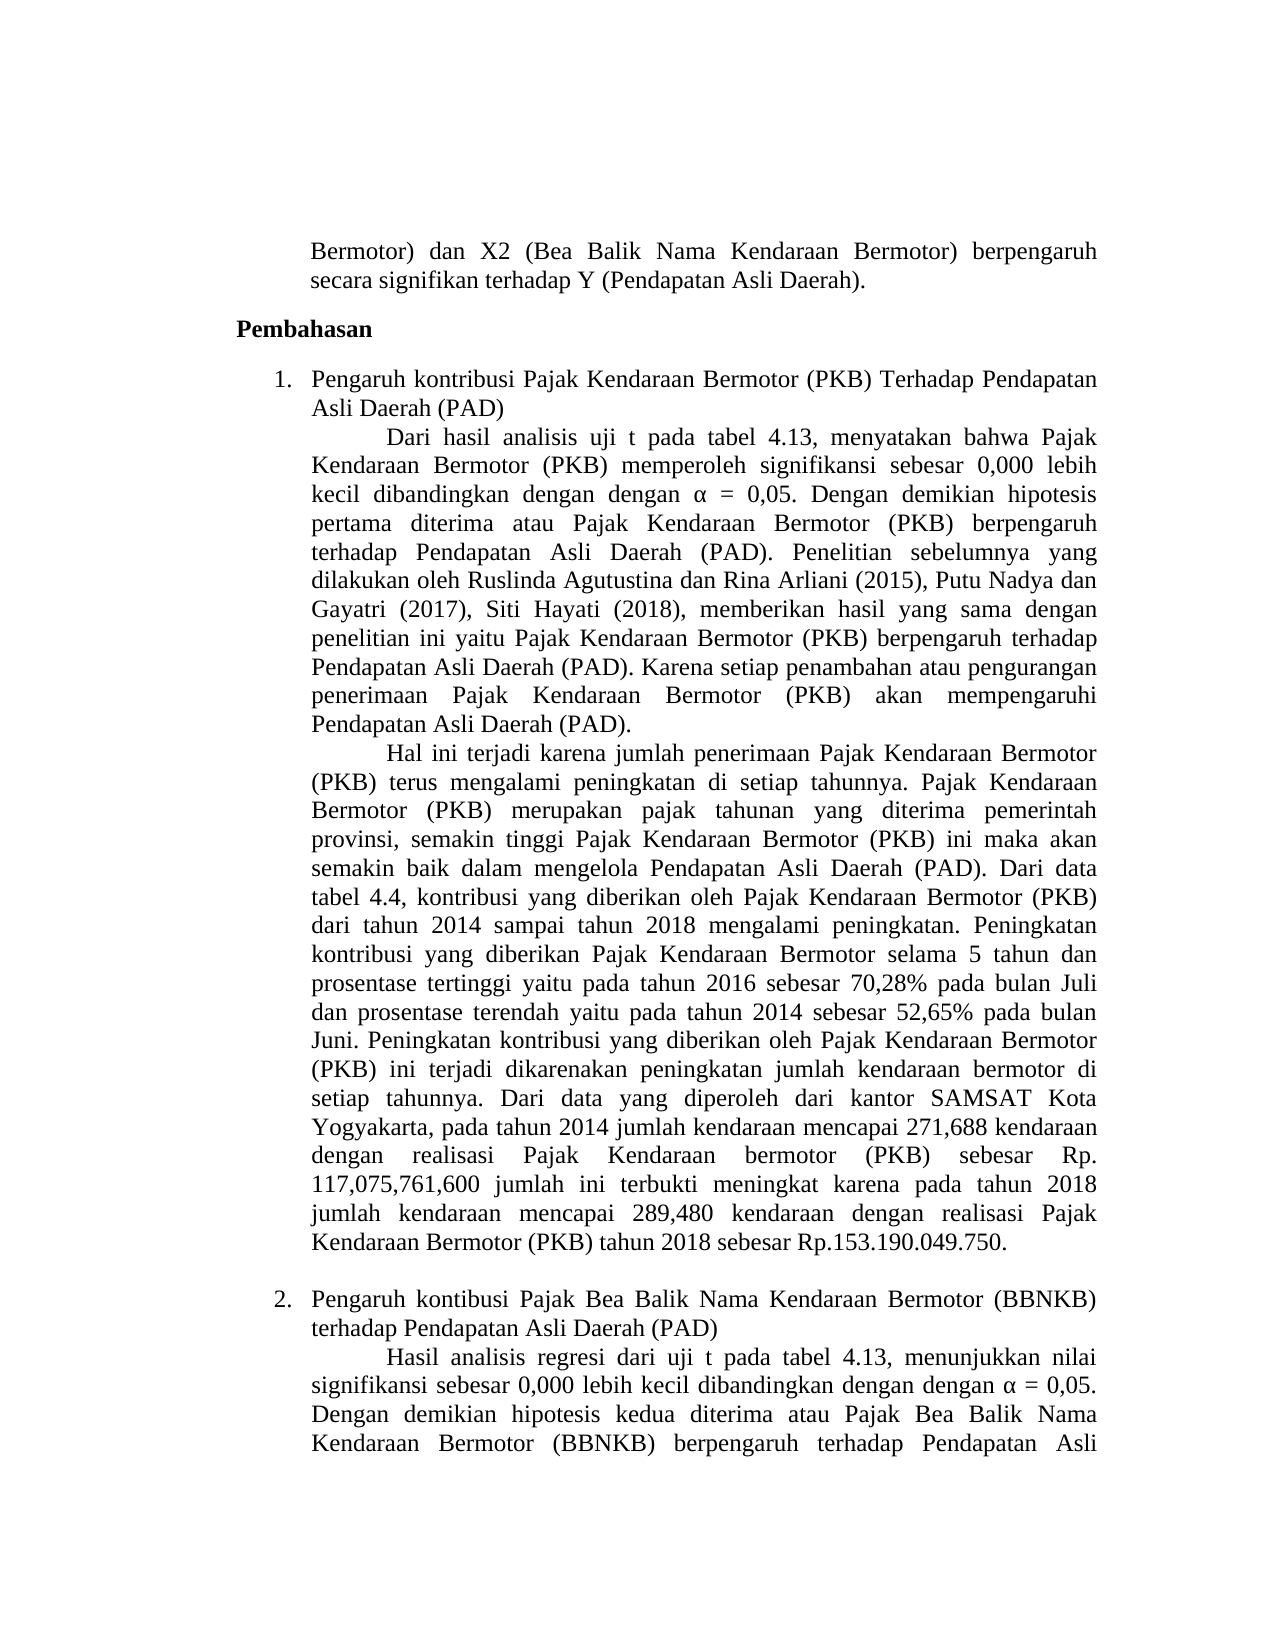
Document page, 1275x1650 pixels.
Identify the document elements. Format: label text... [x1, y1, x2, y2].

text Pembahasan [236, 314, 1098, 343]
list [310, 236, 1098, 294]
list Hal ini terjadi karena jumlah penerimaan Pajak Kendaraan Bermotor (PKB) terus mengalami peningkatan di setiap tahunnya. Pajak Kendaraan Bermotor (PKB) merupakan pajak tahunan yang diterima pemerintah provinsi, semakin tinggi Pajak Kendaraan Bermotor (PKB) ini maka akan semakin baik dalam mengelola Pendapatan Asli Daerah (PAD). Dari data tabel 4.4, kontribusi yang diberikan oleh Pajak Kendaraan Bermotor (PKB) dari tahun 2014 sampai tahun 2018 mengalami peningkatan. Peningkatan kontribusi yang diberikan Pajak Kendaraan Bermotor selama 5 tahun dan prosentase tertinggi yaitu pada tahun 2016 sebesar 70,28% pada bulan Juli dan prosentase terendah yaitu pada tahun 2014 sebesar 52,65% pada bulan Juni. Peningkatan kontribusi yang diberikan oleh Pajak Kendaraan Bermotor (PKB) ini terjadi dikarenakan peningkatan jumlah kendaraan bermotor di setiap tahunnya. Dari data yang diperoleh dari kantor SAMSAT Kota Yogyakarta, pada tahun 2014 jumlah kendaraan mencapai 271,688 kendaraan dengan realisasi Pajak Kendaraan bermotor (PKB) sebesar Rp. 117,075,761,600 jumlah ini terbukti meningkat karena pada tahun 2018 jumlah kendaraan mencapai 289,480 kendaraan dengan realisasi Pajak Kendaraan Bermotor (PKB) tahun 2018 sebesar Rp.153.190.049.750. [311, 738, 1098, 1255]
list Pengaruh kontribusi Pajak Kendaraan Bermotor (PKB) Terhadap Pendapatan Asli Daerah (PAD) [274, 364, 1098, 422]
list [311, 1342, 1098, 1457]
list Pengaruh kontibusi Pajak Bea Balik Nama Kendaraan Bermotor (BBNKB) terhadap Pendapatan Asli Daerah (PAD) [274, 1284, 1098, 1342]
list Dari hasil analisis uji t pada tabel 4.13, menyatakan bahwa Pajak Kendaraan Bermotor (PKB) memperoleh signifikansi sebesar 0,000 lebih kecil dibandingkan dengan dengan α = 0,05. Dengan demikian hipotesis pertama diterima atau Pajak Kendaraan Bermotor (PKB) berpengaruh terhadap Pendapatan Asli Daerah (PAD). Penelitian sebelumnya yang dilakukan oleh Ruslinda Agutustina dan Rina Arliani (2015), Putu Nadya dan Gayatri (2017), Siti Hayati (2018), memberikan hasil yang sama dengan penelitian ini yaitu Pajak Kendaraan Bermotor (PKB) berpengaruh terhadap Pendapatan Asli Daerah (PAD). Karena setiap penambahan atau pengurangan penerimaan Pajak Kendaraan Bermotor (PKB) akan mempengaruhi Pendapatan Asli Daerah (PAD). [311, 422, 1098, 738]
